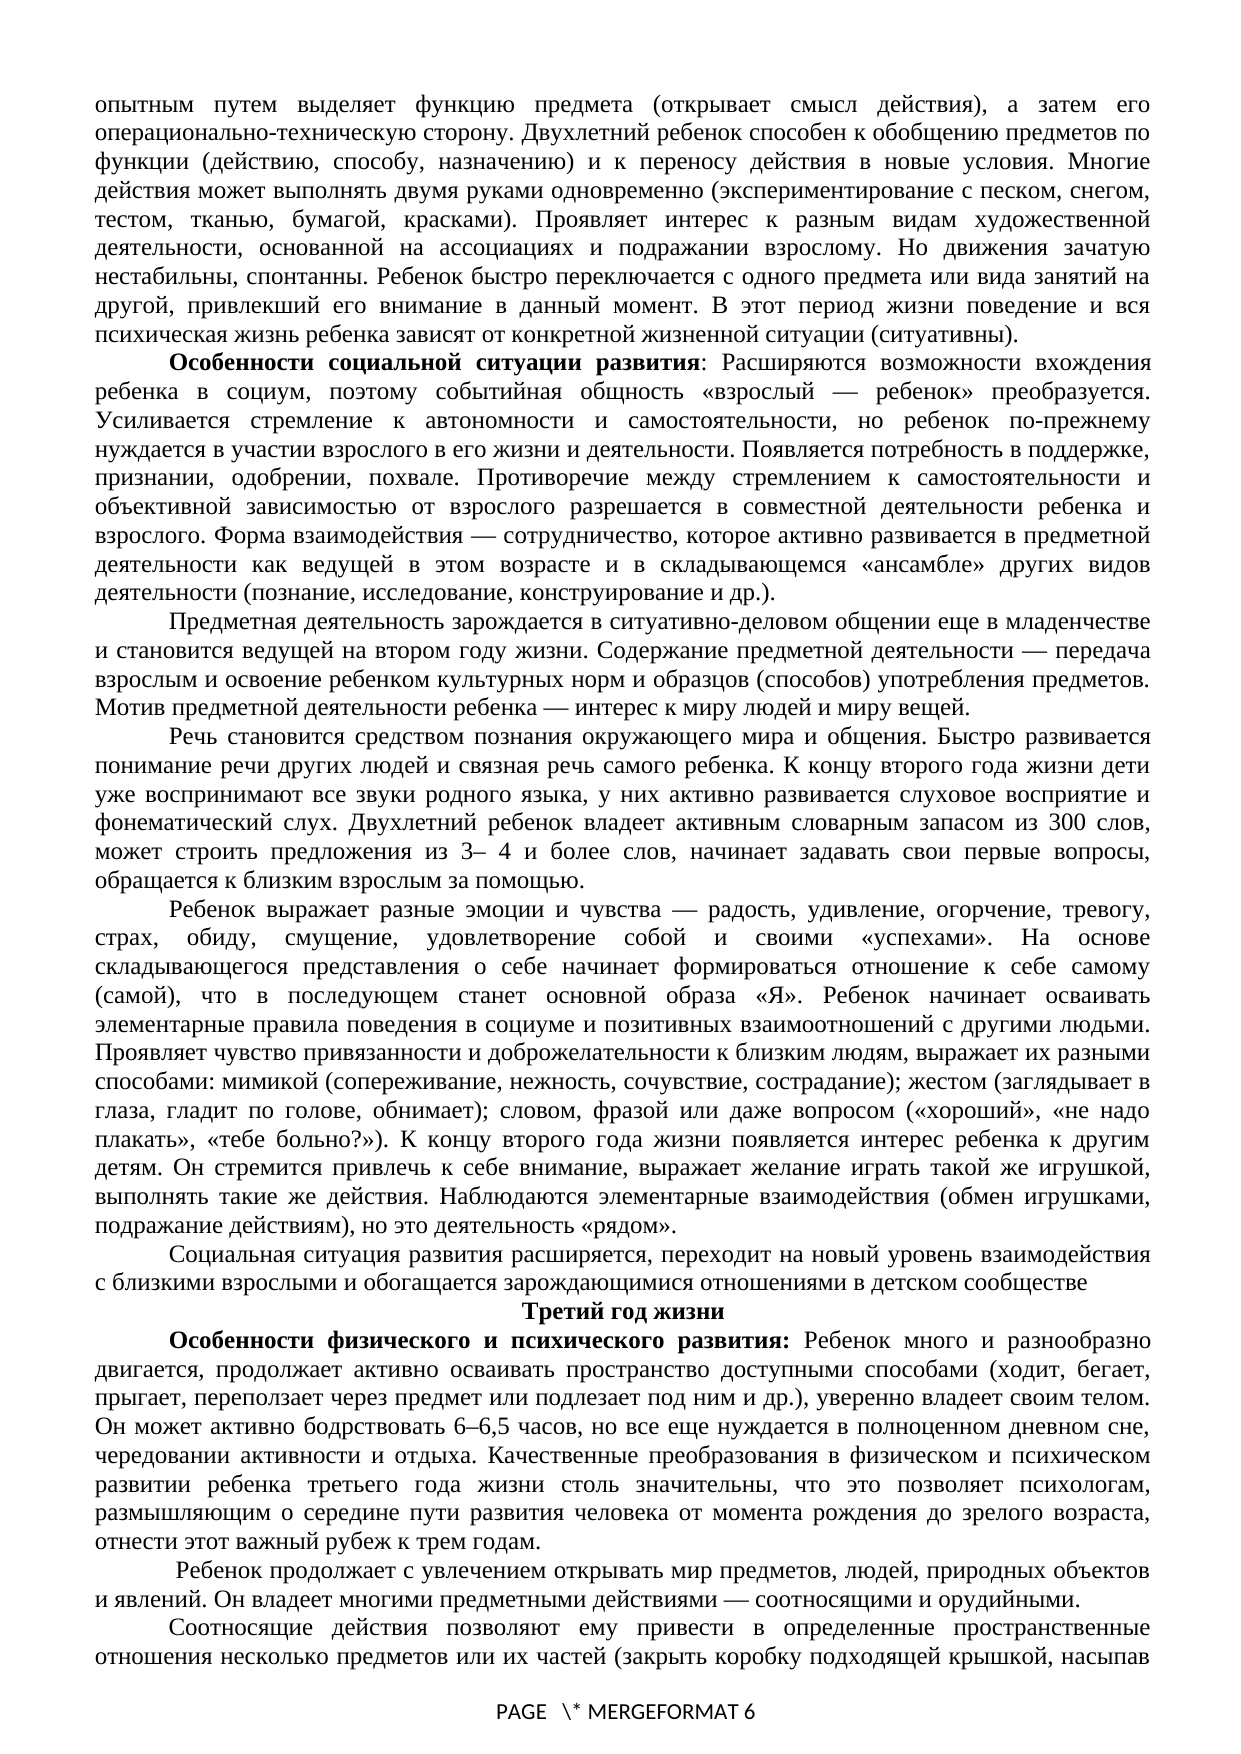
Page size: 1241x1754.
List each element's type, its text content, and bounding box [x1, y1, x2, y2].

text Социальная ситуация развития расширяется, переходит на новый уровень взаимодействия с близкими взрослыми и обогащается зарождающимися отношениями в детском сообществе [94, 1239, 1152, 1296]
text Особенности физического и психического развития: Ребенок много и разнообразно двигается, продолжает активно осваивать пространство доступными способами (ходит, бегает, прыгает, переползает через предмет или подлезает под ним и др.), уверенно владеет своим телом. Он может активно бодрствовать 6–6,5 часов, но все еще нуждается в полноценном дневном сне, чередовании активности и отдыха. Качественные преобразования в физическом и психическом развитии ребенка третьего года жизни столь значительны, что это позволяет психологам, размышляющим о середине пути развития человека от момента рождения до зрелого возраста, отнести этот важный рубеж к трем годам. [94, 1325, 1152, 1555]
text Особенности социальной ситуации развития: Расширяются возможности вхождения ребенка в социум, поэтому событийная общность «взрослый — ребенок» преобразуется. Усиливается стремление к автономности и самостоятельности, но ребенок по-прежнему нуждается в участии взрослого в его жизни и деятельности. Появляется потребность в поддержке, признании, одобрении, похвале. Противоречие между стремлением к самостоятельности и объективной зависимостью от взрослого разрешается в совместной деятельности ребенка и взрослого. Форма взаимодействия — сотрудничество, которое активно развивается в предметной деятельности как ведущей в этом возрасте и в складывающемся «ансамбле» других видов деятельности (познание, исследование, конструирование и др.). [94, 347, 1152, 606]
text Ребенок продолжает с увлечением открывать мир предметов, людей, природных объектов и явлений. Он владеет многими предметными действиями — соотносящими и орудийными. [94, 1555, 1152, 1612]
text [94, 1612, 1152, 1670]
text Третий год жизни [94, 1296, 1152, 1325]
text Ребенок выражает разные эмоции и чувства — радость, удивление, огорчение, тревогу, страх, обиду, смущение, удовлетворение собой и своими «успехами». На основе складывающегося представления о себе начинает формироваться отношение к себе самому (самой), что в последующем станет основной образа «Я». Ребенок начинает осваивать элементарные правила поведения в социуме и позитивных взаимоотношений с другими людьми. Проявляет чувство привязанности и доброжелательности к близким людям, выражает их разными способами: мимикой (сопереживание, нежность, сочувствие, сострадание); жестом (заглядывает в глаза, гладит по голове, обнимает); словом, фразой или даже вопросом («хороший», «не надо плакать», «тебе больно?»). К концу второго года жизни появляется интерес ребенка к другим детям. Он стремится привлечь к себе внимание, выражает желание играть такой же игрушкой, выполнять такие же действия. Наблюдаются элементарные взаимодействия (обмен игрушками, подражание действиям), но это деятельность «рядом». [94, 894, 1152, 1239]
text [94, 89, 1152, 347]
text Речь становится средством познания окружающего мира и общения. Быстро развивается понимание речи других людей и связная речь самого ребенка. К концу второго года жизни дети уже воспринимают все звуки родного языка, у них активно развивается слуховое восприятие и фонематический слух. Двухлетний ребенок владеет активным словарным запасом из 300 слов, может строить предложения из 3– 4 и более слов, начинает задавать свои первые вопросы, обращается к близким взрослым за помощью. [94, 721, 1152, 894]
text Предметная деятельность зарождается в ситуативно-деловом общении еще в младенчестве и становится ведущей на втором году жизни. Содержание предметной деятельности — передача взрослым и освоение ребенком культурных норм и образцов (способов) употребления предметов. Мотив предметной деятельности ребенка — интерес к миру людей и миру вещей. [94, 606, 1152, 721]
